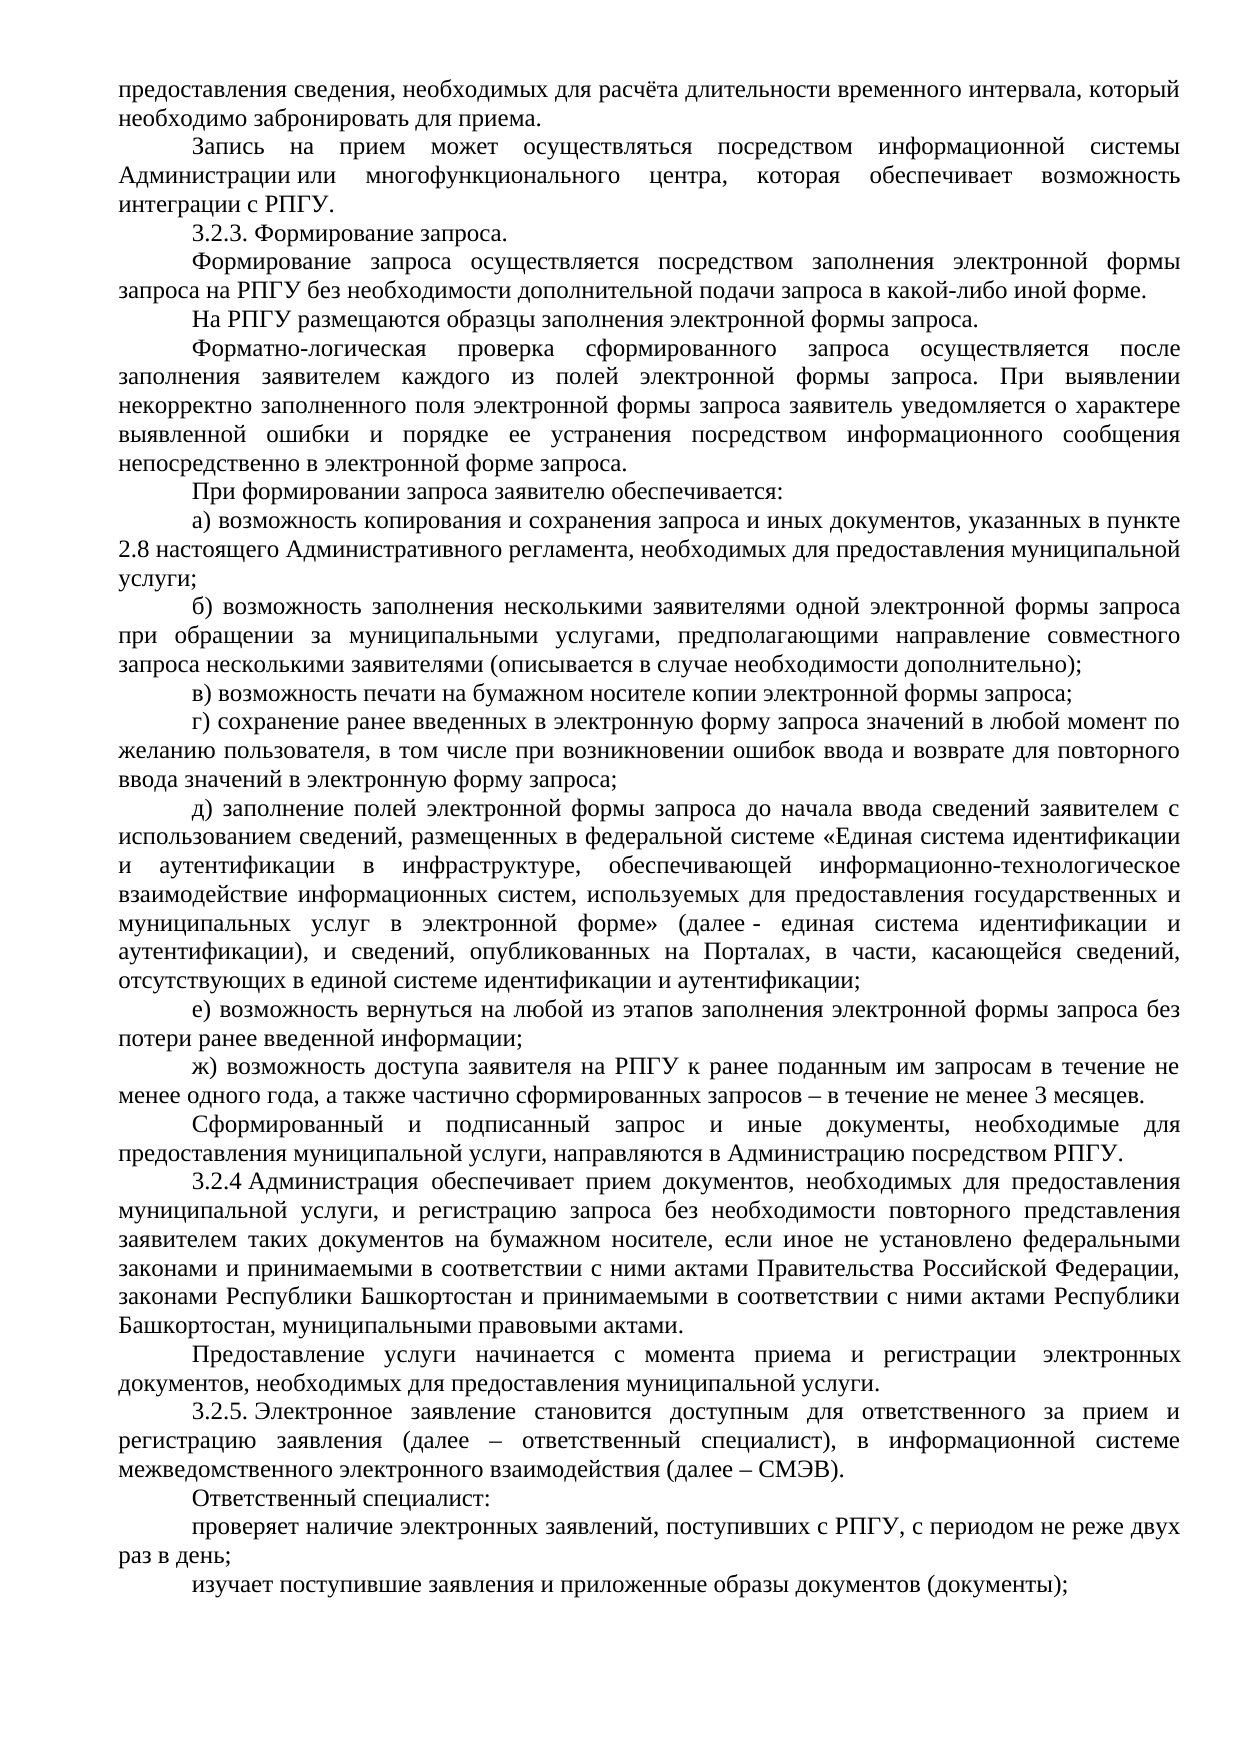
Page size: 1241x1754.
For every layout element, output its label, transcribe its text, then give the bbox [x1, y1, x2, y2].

text При формировании запроса заявителю обеспечивается: [118, 476, 1181, 505]
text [118, 74, 1181, 131]
text Формирование запроса осуществляется посредством заполнения электронной формы запроса на РПГУ без необходимости дополнительной подачи запроса в какой-либо иной форме. [118, 246, 1181, 304]
text г) сохранение ранее введенных в электронную форму запроса значений в любой момент по желанию пользователя, в том числе при возникновении ошибок ввода и возврате для повторного ввода значений в электронную форму запроса; [118, 706, 1181, 793]
text ж) возможность доступа заявителя на РПГУ к ранее поданным им запросам в течение не менее одного года, а также частично сформированных запросов – в течение не менее 3 месяцев. [118, 1051, 1181, 1109]
text изучает поступившие заявления и приложенные образы документов (документы); [118, 1569, 1181, 1598]
text е) возможность вернуться на любой из этапов заполнения электронной формы запроса без потери ранее введенной информации; [118, 994, 1181, 1051]
text Форматно-логическая проверка сформированного запроса осуществляется после заполнения заявителем каждого из полей электронной формы запроса. При выявлении некорректно заполненного поля электронной формы запроса заявитель уведомляется о характере выявленной ошибки и порядке ее устранения посредством информационного сообщения непосредственно в электронной форме запроса. [118, 333, 1181, 476]
text б) возможность заполнения несколькими заявителями одной электронной формы запроса при обращении за муниципальными услугами, предполагающими направление совместного запроса несколькими заявителями (описывается в случае необходимости дополнительно); [118, 591, 1181, 678]
text проверяет наличие электронных заявлений, поступивших с РПГУ, с периодом не реже двух раз в день; [118, 1511, 1181, 1569]
text Сформированный и подписанный запрос и иные документы, необходимые для предоставления муниципальной услуги, направляются в Администрацию посредством РПГУ. [118, 1109, 1181, 1166]
text На РПГУ размещаются образцы заполнения электронной формы запроса. [118, 304, 1181, 333]
text Запись на прием может осуществляться посредством информационной системы Администрации или многофункционального центра, которая обеспечивает возможность интеграции с РПГУ. [118, 131, 1181, 218]
text 3.2.5. Электронное заявление становится доступным для ответственного за прием и регистрацию заявления (далее – ответственный специалист), в информационной системе межведомственного электронного взаимодействия (далее – СМЭВ). [118, 1396, 1181, 1483]
text а) возможность копирования и сохранения запроса и иных документов, указанных в пункте 2.8 настоящего Административного регламента, необходимых для предоставления муниципальной услуги; [118, 505, 1181, 591]
text Предоставление услуги начинается с момента приема и регистрации электронных документов, необходимых для предоставления муниципальной услуги. [118, 1339, 1181, 1396]
text 3.2.4 Администрация обеспечивает прием документов, необходимых для предоставления муниципальной услуги, и регистрацию запроса без необходимости повторного представления заявителем таких документов на бумажном носителе, если иное не установлено федеральными законами и принимаемыми в соответствии с ними актами Правительства Российской Федерации, законами Республики Башкортостан и принимаемыми в соответствии с ними актами Республики Башкортостан, муниципальными правовыми актами. [118, 1166, 1181, 1339]
text д) заполнение полей электронной формы запроса до начала ввода сведений заявителем с использованием сведений, размещенных в федеральной системе «Единая система идентификации и аутентификации в инфраструктуре, обеспечивающей информационно-технологическое взаимодействие информационных систем, используемых для предоставления государственных и муниципальных услуг в электронной форме» (далее - единая система идентификации и аутентификации), и сведений, опубликованных на Порталах, в части, касающейся сведений, отсутствующих в единой системе идентификации и аутентификации; [118, 793, 1181, 994]
text 3.2.3. Формирование запроса. [118, 218, 1181, 246]
text Ответственный специалист: [118, 1483, 1181, 1511]
text в) возможность печати на бумажном носителе копии электронной формы запроса; [118, 678, 1181, 706]
